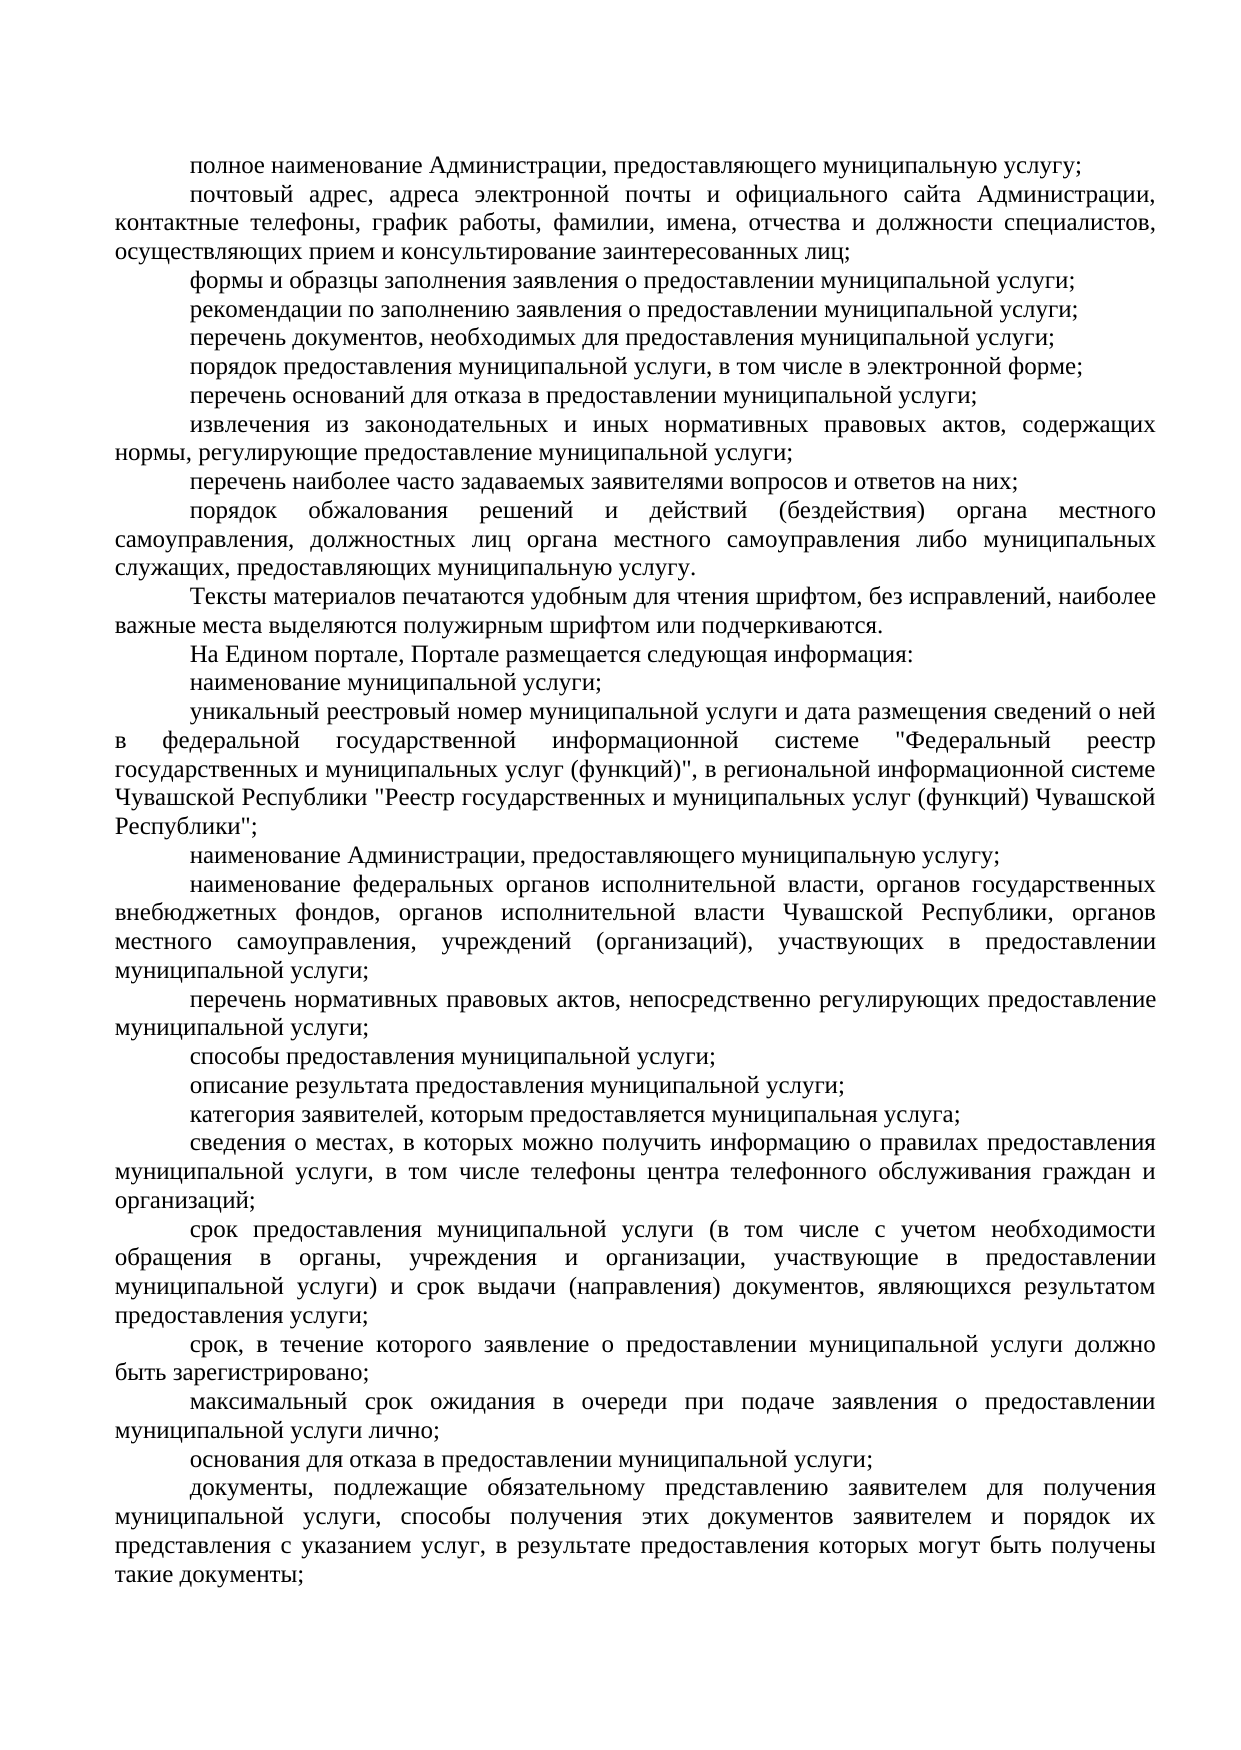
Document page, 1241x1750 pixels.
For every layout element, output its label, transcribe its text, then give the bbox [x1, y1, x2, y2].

text наименование Администрации, предоставляющего муниципальную услугу; [114, 840, 1157, 869]
text наименование федеральных органов исполнительной власти, органов государственных внебюджетных фондов, органов исполнительной власти Чувашской Республики, органов местного самоуправления, учреждений (организаций), участвующих в предоставлении муниципальной услуги; [114, 869, 1157, 984]
text формы и образцы заполнения заявления о предоставлении муниципальной услуги; [114, 265, 1157, 294]
text наименование муниципальной услуги; [114, 667, 1157, 696]
text уникальный реестровый номер муниципальной услуги и дата размещения сведений о ней в федеральной государственной информационной системе "Федеральный реестр государственных и муниципальных услуг (функций)", в региональной информационной системе Чувашской Республики "Реестр государственных и муниципальных услуг (функций) Чувашской Республики"; [114, 696, 1157, 840]
text На Едином портале, Портале размещается следующая информация: [114, 639, 1157, 667]
text сведения о местах, в которых можно получить информацию о правилах предоставления муниципальной услуги, в том числе телефоны центра телефонного обслуживания граждан и организаций; [114, 1127, 1157, 1214]
text описание результата предоставления муниципальной услуги; [114, 1070, 1157, 1099]
text рекомендации по заполнению заявления о предоставлении муниципальной услуги; [114, 294, 1157, 322]
text почтовый адрес, адреса электронной почты и официального сайта Администрации, контактные телефоны, график работы, фамилии, имена, отчества и должности специалистов, осуществляющих прием и консультирование заинтересованных лиц; [114, 179, 1157, 265]
text полное наименование Администрации, предоставляющего муниципальную услугу; [114, 150, 1157, 179]
text извлечения из законодательных и иных нормативных правовых актов, содержащих нормы, регулирующие предоставление муниципальной услуги; [114, 409, 1157, 466]
text способы предоставления муниципальной услуги; [114, 1041, 1157, 1070]
text перечень наиболее часто задаваемых заявителями вопросов и ответов на них; [114, 466, 1157, 495]
text перечень нормативных правовых актов, непосредственно регулирующих предоставление муниципальной услуги; [114, 984, 1157, 1041]
text категория заявителей, которым предоставляется муниципальная услуга; [114, 1099, 1157, 1127]
text порядок предоставления муниципальной услуги, в том числе в электронной форме; [114, 351, 1157, 380]
text срок предоставления муниципальной услуги (в том числе с учетом необходимости обращения в органы, учреждения и организации, участвующие в предоставлении муниципальной услуги) и срок выдачи (направления) документов, являющихся результатом предоставления услуги; [114, 1214, 1157, 1329]
text Тексты материалов печатаются удобным для чтения шрифтом, без исправлений, наиболее важные места выделяются полужирным шрифтом или подчеркиваются. [114, 581, 1157, 639]
text документы, подлежащие обязательному представлению заявителем для получения муниципальной услуги, способы получения этих документов заявителем и порядок их представления с указанием услуг, в результате предоставления которых могут быть получены такие документы; [114, 1472, 1157, 1587]
text максимальный срок ожидания в очереди при подаче заявления о предоставлении муниципальной услуги лично; [114, 1386, 1157, 1444]
text срок, в течение которого заявление о предоставлении муниципальной услуги должно быть зарегистрировано; [114, 1329, 1157, 1386]
text перечень документов, необходимых для предоставления муниципальной услуги; [114, 322, 1157, 351]
text перечень оснований для отказа в предоставлении муниципальной услуги; [114, 380, 1157, 409]
text основания для отказа в предоставлении муниципальной услуги; [114, 1444, 1157, 1472]
text порядок обжалования решений и действий (бездействия) органа местного самоуправления, должностных лиц органа местного самоуправления либо муниципальных служащих, предоставляющих муниципальную услугу. [114, 495, 1157, 581]
